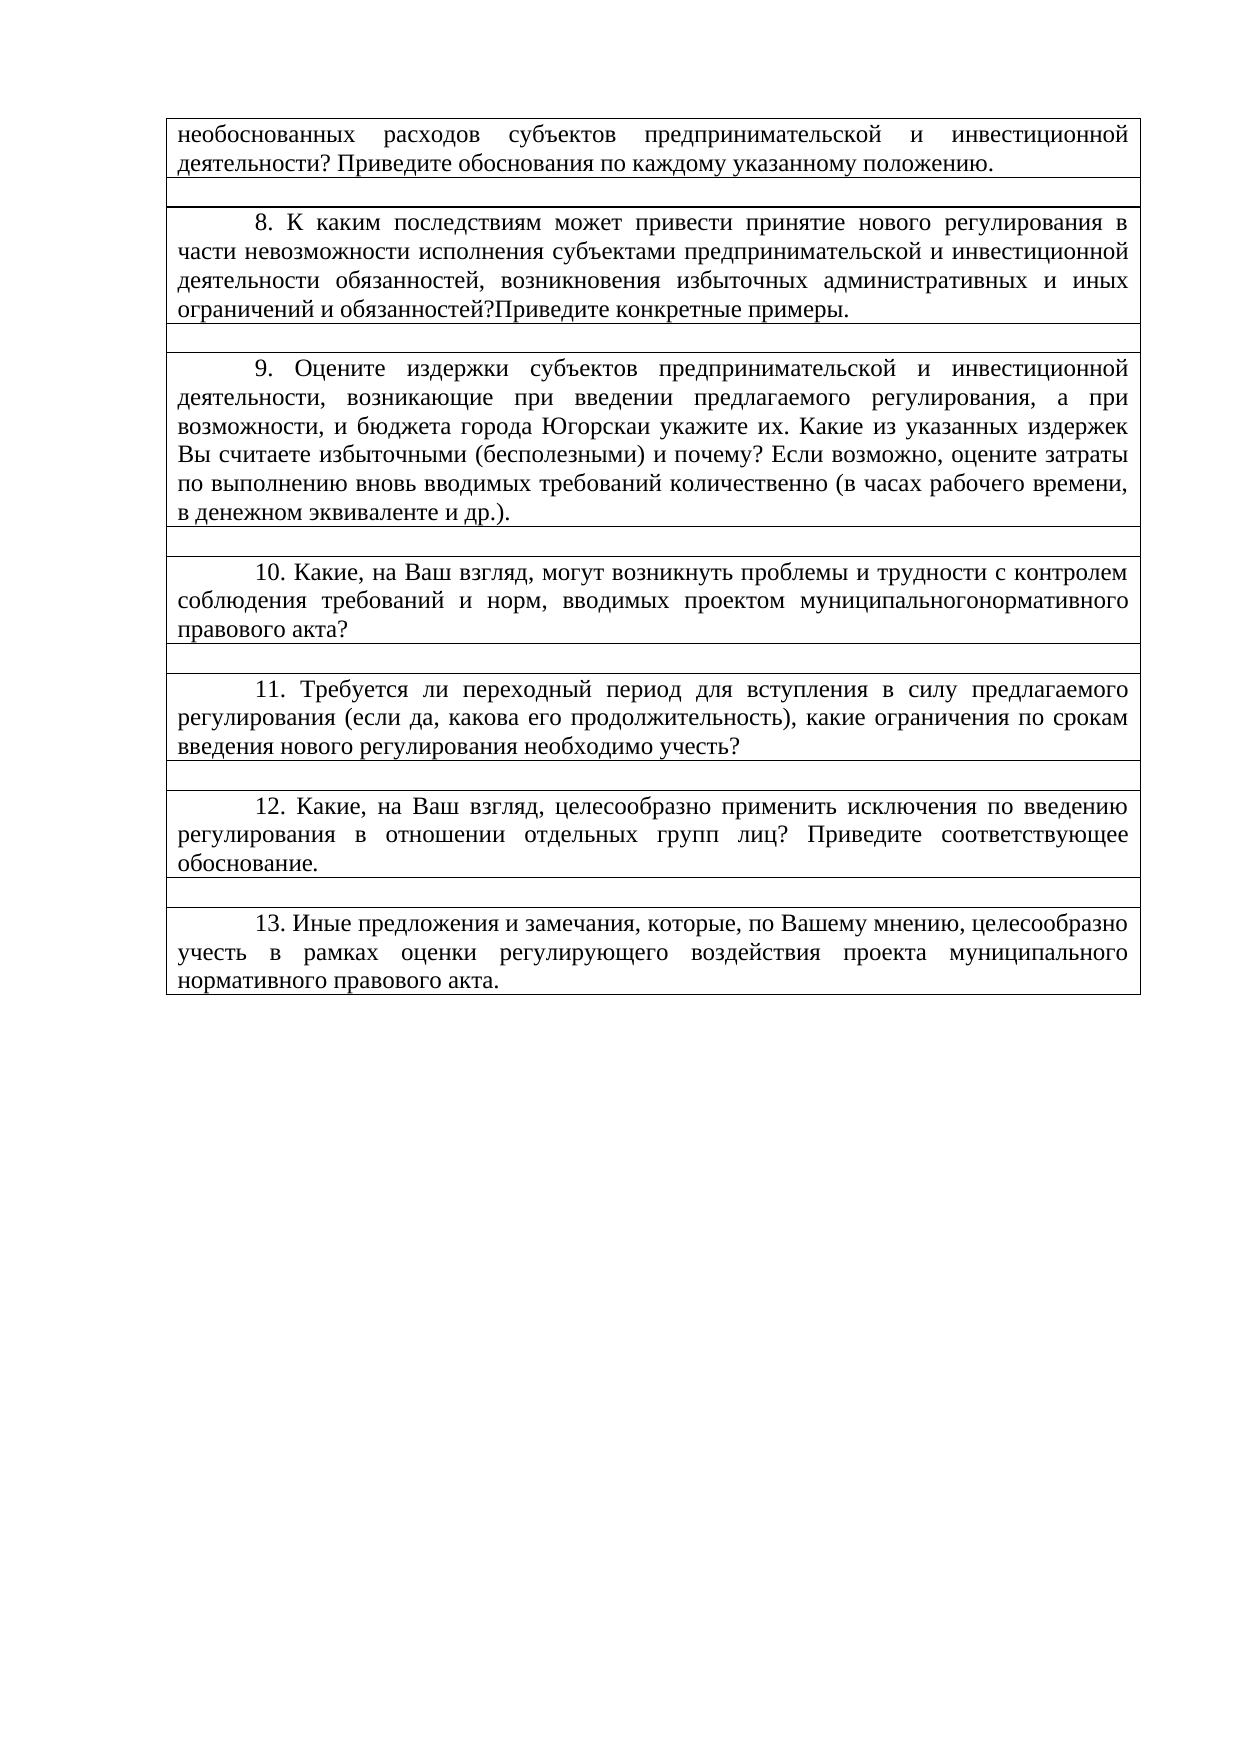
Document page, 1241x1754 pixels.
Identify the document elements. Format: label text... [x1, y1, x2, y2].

table_cell 13. Иные предложения и замечания, которые, по Вашему мнению, целесообразно учесть в рамках оценки регулирующего воздействия проекта муниципального нормативного правового акта. [167, 908, 1140, 994]
table_cell [167, 878, 1140, 907]
table_cell [167, 324, 1140, 352]
table_cell 11. Требуется ли переходный период для вступления в силу предлагаемого регулирования (если да, какова его продолжительность), какие ограничения по срокам введения нового регулирования необходимо учесть? [167, 674, 1140, 760]
table_cell [167, 527, 1140, 556]
table_cell 12. Какие, на Ваш взгляд, целесообразно применить исключения по введению регулирования в отношении отдельных групп лиц? Приведите соответствующее обоснование. [167, 791, 1140, 877]
table_cell 9. Оцените издержки субъектов предпринимательской и инвестиционной деятельности, возникающие при введении предлагаемого регулирования, а при возможности, и бюджета города Югорскаи укажите их. Какие из указанных издержек Вы считаете избыточными (бесполезными) и почему? Если возможно, оцените затраты по выполнению вновь вводимых требований количественно (в часах рабочего времени, в денежном эквиваленте и др.). [167, 353, 1140, 526]
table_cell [167, 119, 1140, 177]
table_cell 8. К каким последствиям может привести принятие нового регулирования в части невозможности исполнения субъектами предпринимательской и инвестиционной деятельности обязанностей, возникновения избыточных административных и иных ограничений и обязанностей?Приведите конкретные примеры. [167, 208, 1140, 322]
table_cell [167, 761, 1140, 790]
table_cell [167, 178, 1140, 206]
table_cell [167, 644, 1140, 673]
table_cell 10. Какие, на Ваш взгляд, могут возникнуть проблемы и трудности с контролем соблюдения требований и норм, вводимых проектом муниципальногонормативного правового акта? [167, 557, 1140, 643]
